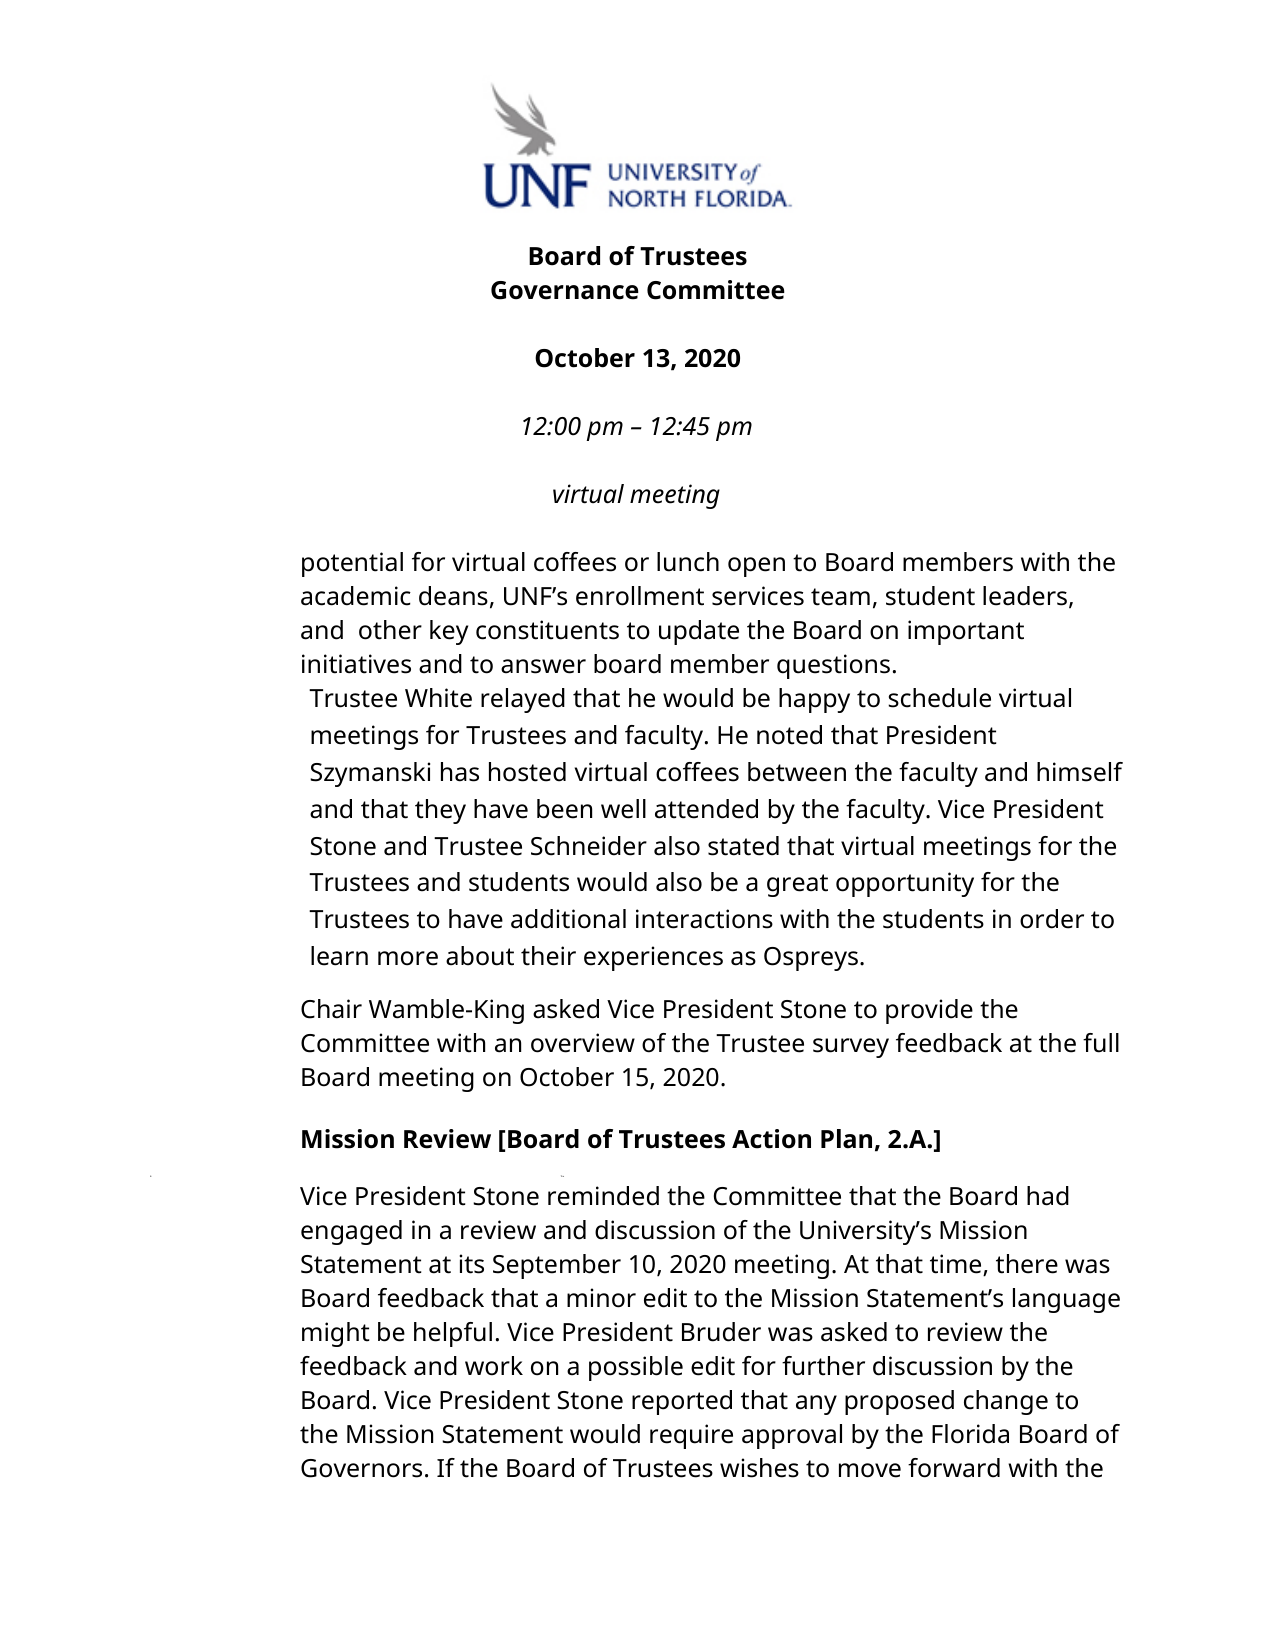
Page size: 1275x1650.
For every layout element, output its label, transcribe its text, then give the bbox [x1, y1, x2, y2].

text President Szymanski added that one strategy that the University will implement immediately will be to provide Trustees with three key take-aways at each quarterly Board meeting about what the University is doing in key areas. The Committee also discussed the potential for virtual coffees or lunch open to Board members with the academic deans, UNF’s enrollment services team, student leaders, and other key constituents to update the Board on important initiatives and to answer board member questions. [150, 545, 1125, 681]
picture [468, 75, 807, 219]
text Vice President Stone reminded the Committee that the Board had engaged in a review and discussion of the University’s Mission Statement at its September 10, 2020 meeting. At that time, there was Board feedback that a minor edit to the Mission Statement’s language might be helpful. Vice President Bruder was asked to review the feedback and work on a possible edit for further discussion by the Board. Vice President Stone reported that any proposed change to the Mission Statement would require approval by the Florida Board of Governors. If the Board of Trustees wishes to move forward with the minor edit, the Board should consider approval of the updated Mission Statement in the Spring, at the time the Board approves the University’s Accountability Plan for submission to the Florida Board of Governors. [150, 1178, 1125, 1485]
text Chair Wamble-King asked Vice President Stone to provide the Committee with an overview of the Trustee survey feedback at the full Board meeting on October 15, 2020. [150, 992, 1125, 1094]
text Mission Review [Board of Trustees Action Plan, 2.A.] [150, 1122, 1125, 1156]
text Trustee White relayed that he would be happy to schedule virtual meetings for Trustees and faculty. He noted that President Szymanski has hosted virtual coffees between the faculty and himself and that they have been well attended by the faculty. Vice President Stone and Trustee Schneider also stated that virtual meetings for the Trustees and students would also be a great opportunity for the Trustees to have additional interactions with the students in order to learn more about their experiences as Ospreys. [150, 681, 1125, 973]
